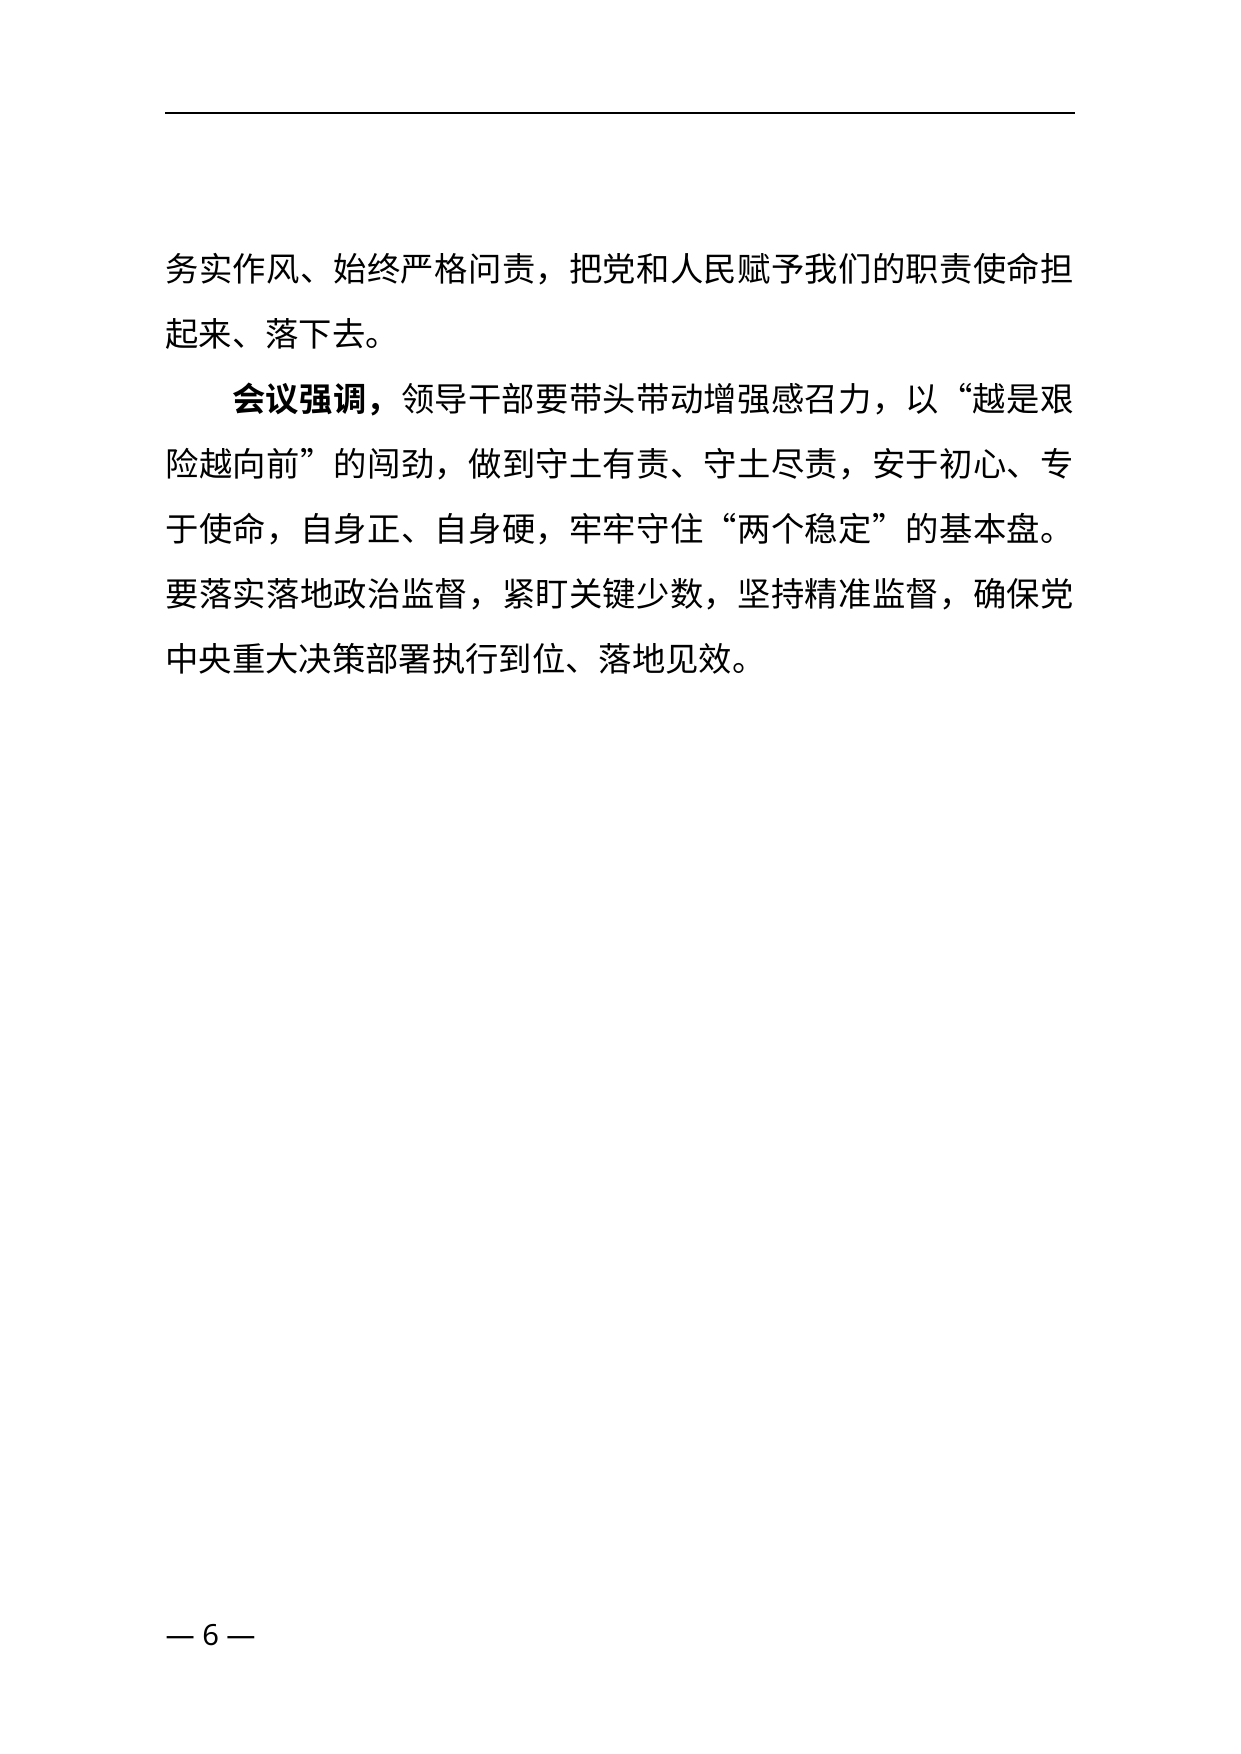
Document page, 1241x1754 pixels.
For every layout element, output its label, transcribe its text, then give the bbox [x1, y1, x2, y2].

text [165, 234, 1075, 364]
text 会议强调，领导干部要带头带动增强感召力，以“越是艰险越向前”的闯劲，做到守土有责、守土尽责，安于初心、专于使命，自身正、自身硬，牢牢守住“两个稳定”的基本盘。要落实落地政治监督，紧盯关键少数，坚持精准监督，确保党中央重大决策部署执行到位、落地见效。 [165, 364, 1075, 689]
